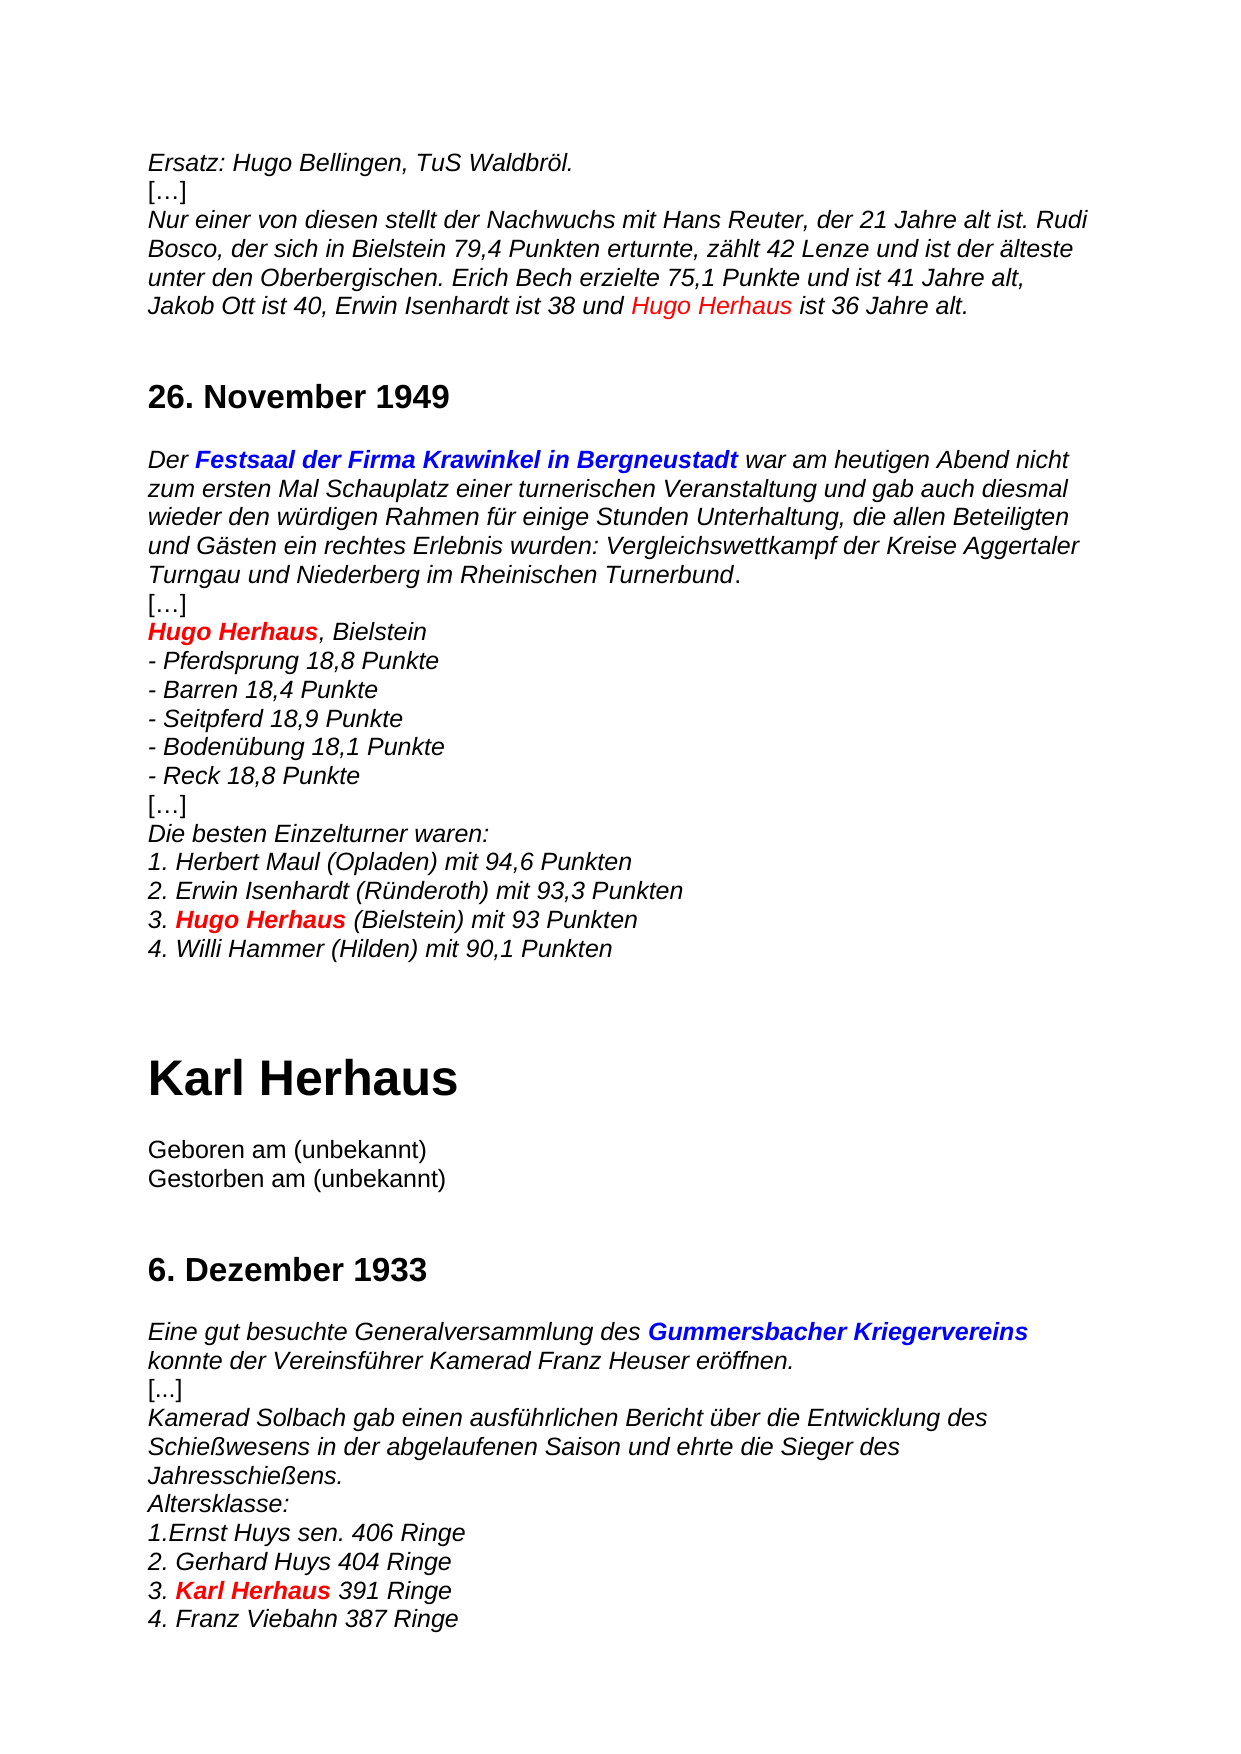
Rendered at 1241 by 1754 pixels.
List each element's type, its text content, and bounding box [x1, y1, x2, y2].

text […] [148, 588, 1093, 617]
text 2. Gerhard Huys 404 Ringe [148, 1547, 1093, 1576]
text 1.Ernst Huys sen. 406 Ringe [148, 1518, 1093, 1547]
text 3. Hugo Herhaus (Bielstein) mit 93 Punkten [148, 905, 1093, 933]
text 4. Willi Hammer (Hilden) mit 90,1 Punkten [148, 933, 1093, 962]
text 3. Karl Herhaus 391 Ringe [148, 1576, 1093, 1604]
text Karl Herhaus [148, 1048, 1093, 1106]
text Kamerad Solbach gab einen ausführlichen Bericht über die Entwicklung des Schießwesens in der abgelaufenen Saison und ehrte die Sieger des Jahresschießens. [148, 1403, 1093, 1489]
text - Seitpferd 18,9 Punkte [148, 703, 1093, 732]
text 4. Franz Viebahn 387 Ringe [148, 1604, 1093, 1633]
text Geboren am (unbekannt) [148, 1135, 1093, 1163]
text - Barren 18,4 Punkte [148, 675, 1093, 703]
text Die besten Einzelturner waren: [148, 818, 1093, 847]
text [...] [148, 1374, 1093, 1403]
text Ersatz: Hugo Bellingen, TuS Waldbröl. [148, 148, 1093, 176]
text Altersklasse: [148, 1489, 1093, 1518]
text Der Festsaal der Firma Krawinkel in Bergneustadt war am heutigen Abend nicht zum ersten Mal Schauplatz einer turnerischen Veranstaltung und gab auch diesmal wieder den würdigen Rahmen für einige Stunden Unterhaltung, die allen Beteiligten und Gästen ein rechtes Erlebnis wurden: Vergleichswettkampf der Kreise Aggertaler Turngau und Niederberg im Rheinischen Turnerbund. [148, 445, 1093, 588]
text […] [148, 176, 1093, 205]
text - Pferdsprung 18,8 Punkte [148, 646, 1093, 675]
text Hugo Herhaus, Bielstein [148, 617, 1093, 646]
text - Bodenübung 18,1 Punkte [148, 732, 1093, 761]
text […] [148, 790, 1093, 818]
text 1. Herbert Maul (Opladen) mit 94,6 Punkten [148, 847, 1093, 876]
text - Reck 18,8 Punkte [148, 761, 1093, 790]
text Eine gut besuchte Generalversammlung des Gummersbacher Kriegervereins konnte der Vereinsführer Kamerad Franz Heuser eröffnen. [148, 1317, 1093, 1374]
text Gestorben am (unbekannt) [148, 1163, 1093, 1192]
text Nur einer von diesen stellt der Nachwuchs mit Hans Reuter, der 21 Jahre alt ist. Rudi Bosco, der sich in Bielstein 79,4 Punkten erturnte, zählt 42 Lenze und ist der älteste unter den Oberbergischen. Erich Bech erzielte 75,1 Punkte und ist 41 Jahre alt, Jakob Ott ist 40, Erwin Isenhardt ist 38 und Hugo Herhaus ist 36 Jahre alt. [148, 205, 1093, 320]
text 6. Dezember 1933 [148, 1250, 1093, 1288]
text 26. November 1949 [148, 378, 1093, 416]
text 2. Erwin Isenhardt (Ründeroth) mit 93,3 Punkten [148, 876, 1093, 905]
